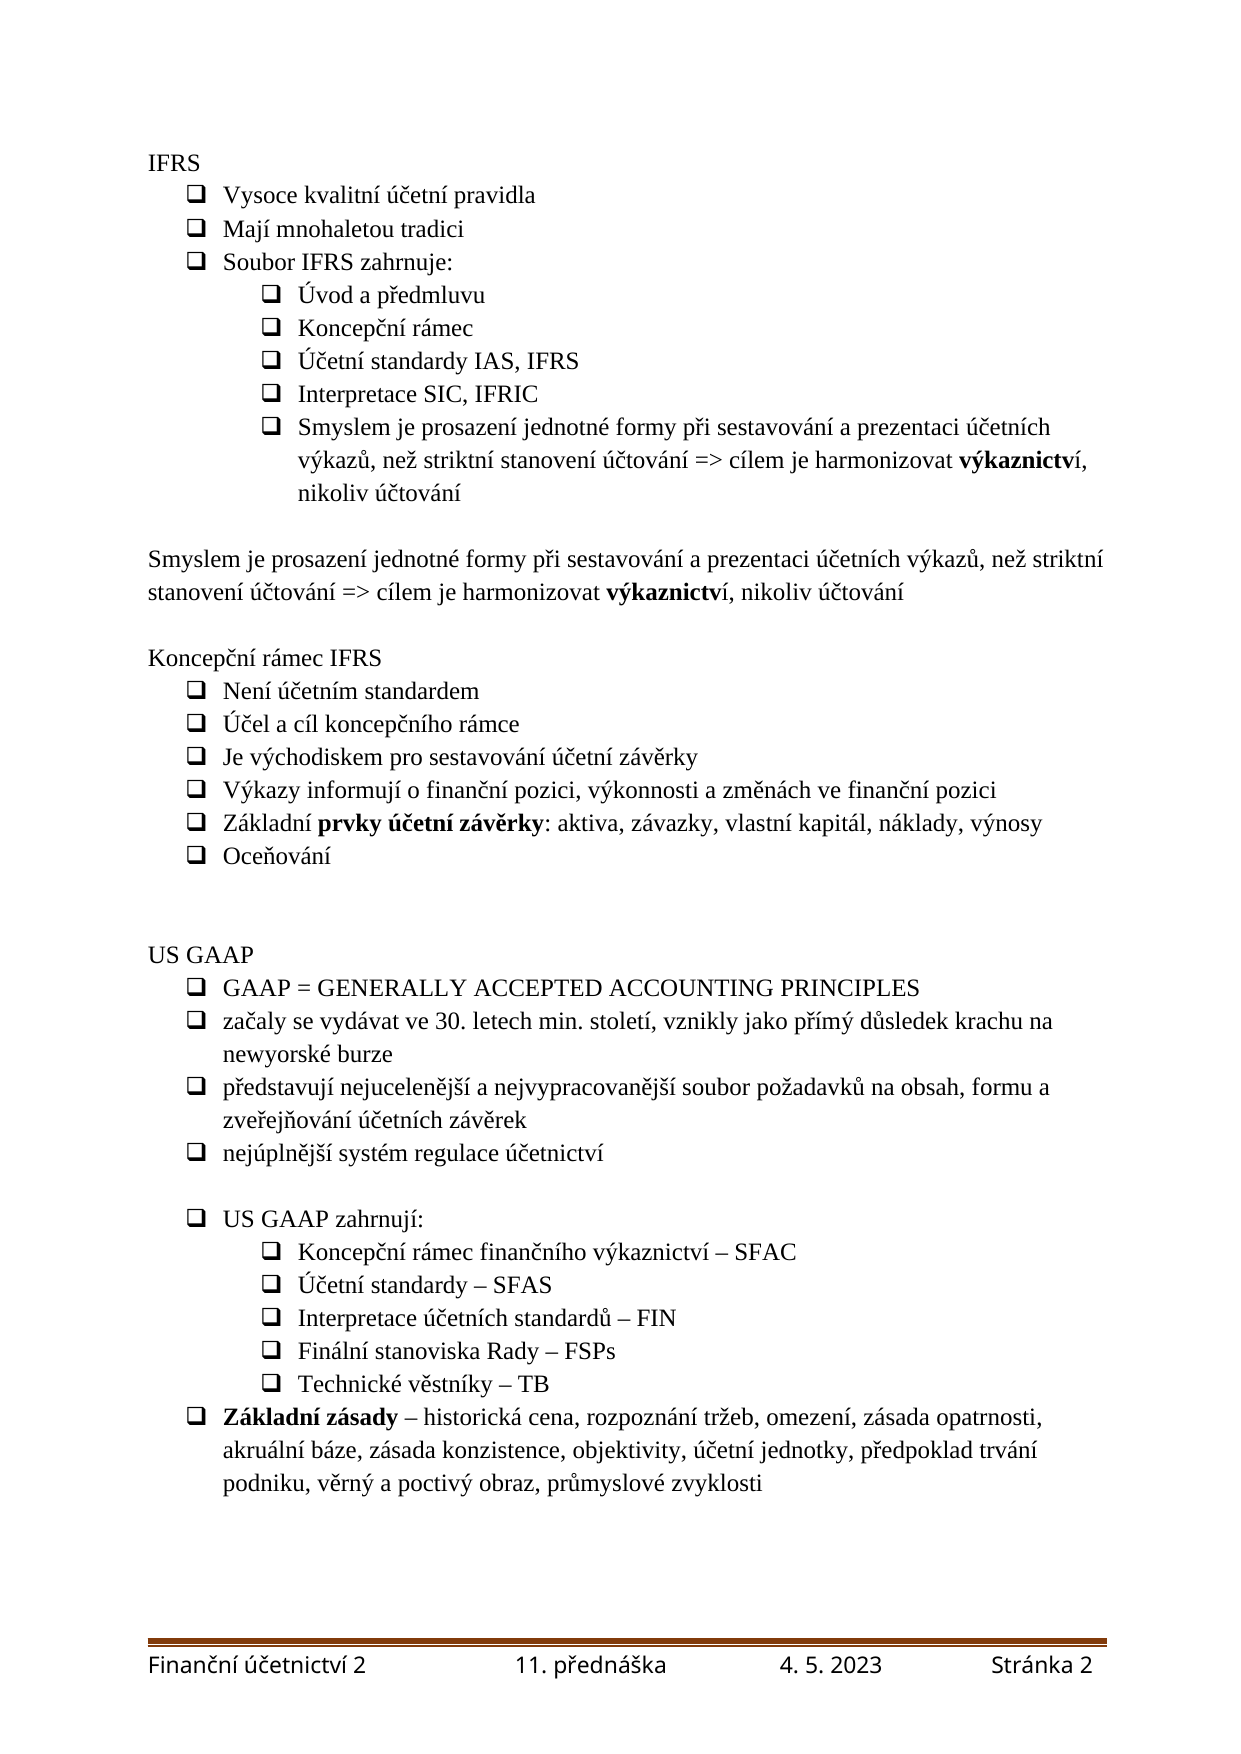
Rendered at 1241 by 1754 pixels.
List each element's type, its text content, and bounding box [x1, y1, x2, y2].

list Je východiskem pro sestavování účetní závěrky [185, 742, 1107, 771]
list Soubor IFRS zahrnuje: [185, 247, 1107, 275]
text Koncepční rámec IFRS [148, 643, 1107, 672]
list GAAP = GENERALLY ACCEPTED ACCOUNTING PRINCIPLES [185, 973, 1107, 1002]
list Koncepční rámec [260, 313, 1107, 341]
list Účetní standardy IAS, IFRS [260, 346, 1107, 374]
list Vysoce kvalitní účetní pravidla [185, 181, 1107, 209]
text US GAAP [148, 940, 1107, 969]
list Technické věstníky – TB [260, 1369, 1107, 1398]
list Výkazy informují o finanční pozici, výkonnosti a změnách ve finanční pozici [185, 775, 1107, 804]
list Mají mnohaletou tradici [185, 214, 1107, 242]
list Není účetním standardem [185, 676, 1107, 705]
list Základní prvky účetní závěrky: aktiva, závazky, vlastní kapitál, náklady, výnosy [185, 808, 1107, 837]
list Interpretace účetních standardů – FIN [260, 1303, 1107, 1332]
list Úvod a předmluvu [260, 280, 1107, 308]
list US GAAP zahrnují: [185, 1204, 1107, 1233]
list představují nejucelenější a nejvypracovanější soubor požadavků na obsah, formu a zveřejňování účetních závěrek [185, 1072, 1107, 1134]
list Účetní standardy – SFAS [260, 1270, 1107, 1299]
list Smyslem je prosazení jednotné formy při sestavování a prezentaci účetních výkazů, než striktní stanovení účtování => cílem je harmonizovat výkaznictví, nikoliv účtování [260, 412, 1107, 507]
list Finální stanoviska Rady – FSPs [260, 1336, 1107, 1365]
text IFRS [148, 148, 1107, 176]
list nejúplnější systém regulace účetnictví [185, 1138, 1107, 1167]
list Oceňování [185, 841, 1107, 870]
list začaly se vydávat ve 30. letech min. století, vznikly jako přímý důsledek krachu na newyorské burze [185, 1006, 1107, 1068]
list Koncepční rámec finančního výkaznictví – SFAC [260, 1237, 1107, 1266]
list Interpretace SIC, IFRIC [260, 379, 1107, 407]
text Smyslem je prosazení jednotné formy při sestavování a prezentaci účetních výkazů, než striktní stanovení účtování => cílem je harmonizovat výkaznictví, nikoliv účtování [148, 544, 1107, 606]
list Základní zásady – historická cena, rozpoznání tržeb, omezení, zásada opatrnosti, akruální báze, zásada konzistence, objektivity, účetní jednotky, předpoklad trvání podniku, věrný a poctivý obraz, průmyslové zvyklosti [185, 1402, 1107, 1497]
list Účel a cíl koncepčního rámce [185, 709, 1107, 738]
